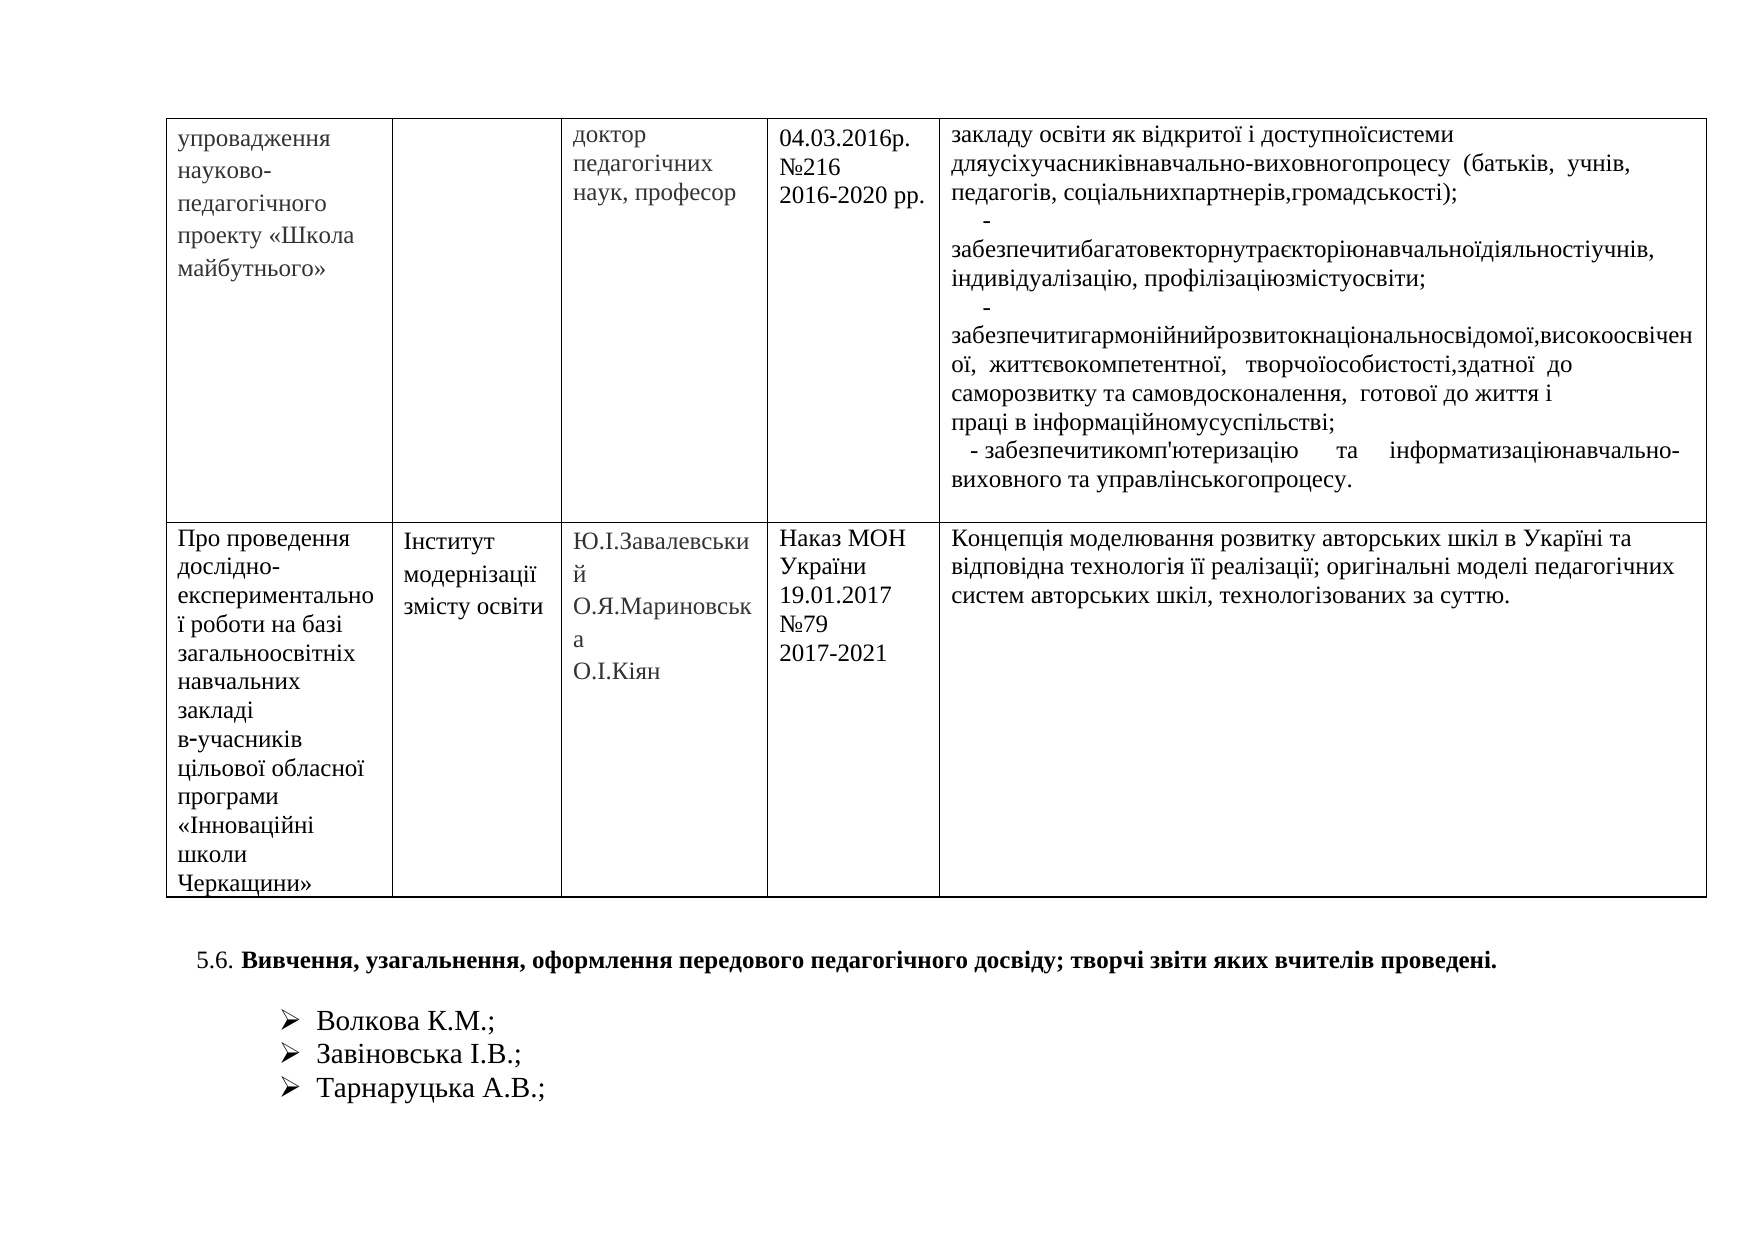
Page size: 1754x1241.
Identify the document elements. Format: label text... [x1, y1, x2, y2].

list Вивчення, узагальнення, оформлення передового педагогічного досвіду; творчі звіти яких вчителів проведені. [196, 945, 1695, 974]
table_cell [167, 119, 392, 522]
list Волкова К.М.; [278, 1003, 1695, 1037]
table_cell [768, 119, 939, 522]
table_cell Про проведення дослідно-експериментальної роботи на базі загальноосвітніх навчальних закладівучасників цільової обласної програми «Інноваційні школи Черкащини» [167, 523, 392, 896]
list Тарнаруцька А.В.; [278, 1070, 1695, 1104]
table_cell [562, 119, 767, 522]
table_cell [393, 119, 561, 522]
table_cell Ю.І.Завалевський О.Я.Мариновська О.І.Кіян [562, 523, 767, 896]
list Завіновська І.В.; [278, 1037, 1695, 1070]
table_cell Інститут модернізації змісту освіти [393, 523, 561, 896]
table_cell Наказ МОН України 19.01.2017 №79 2017-2021 [768, 523, 939, 896]
table_cell Концепція моделювання розвитку авторських шкіл в Укарїні та відповідна технологія її реалізації; оригінальні моделі педагогічних систем авторських шкіл, технологізованих за суттю. [940, 523, 1706, 896]
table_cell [940, 119, 1706, 522]
